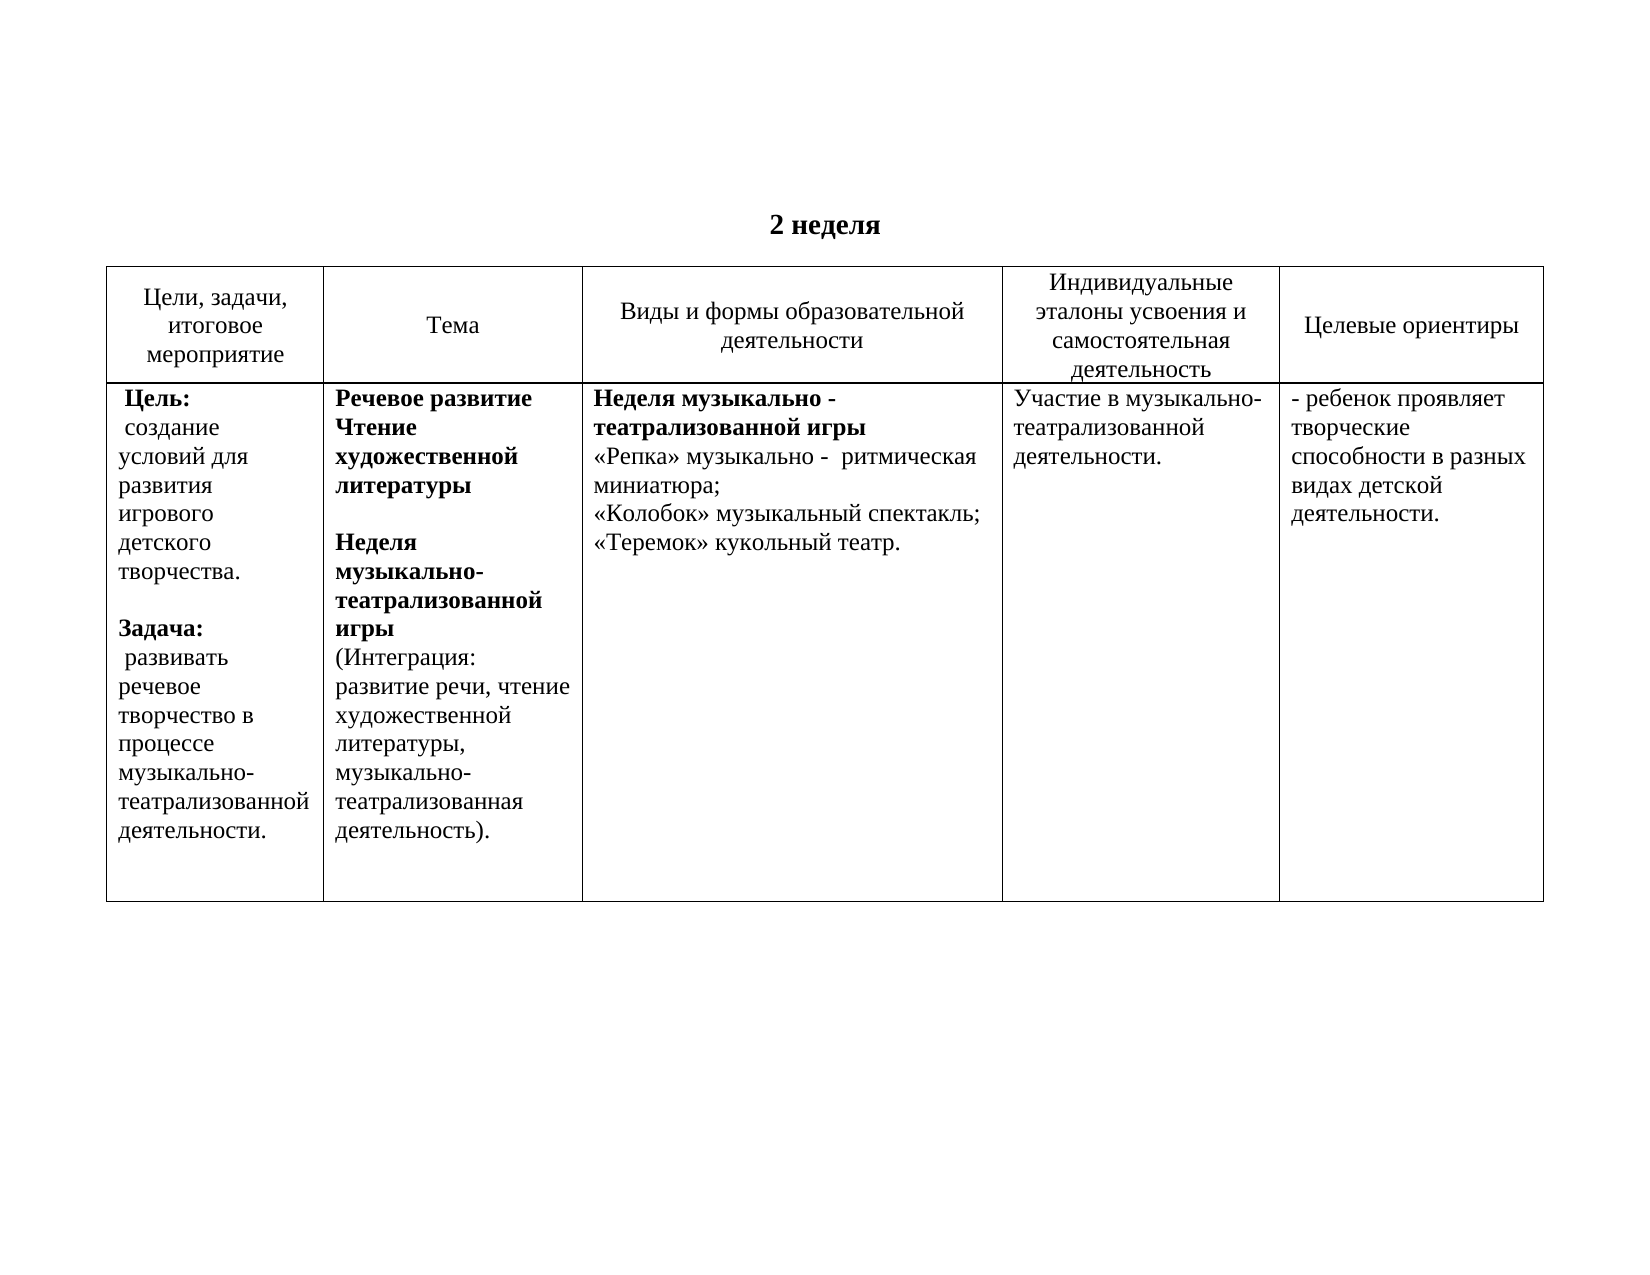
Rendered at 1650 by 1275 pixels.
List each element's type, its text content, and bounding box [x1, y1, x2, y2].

table_cell Неделя музыкально - театрализованной игры «Репка» музыкально - ритмическая миниатюра; «Колобок» музыкальный спектакль; «Теремок» кукольный театр. [583, 384, 1002, 901]
table_header Целевые ориентиры [1280, 267, 1543, 382]
table_header Индивидуальные эталоны усвоения и самостоятельная деятельность [1003, 267, 1279, 382]
table_header Виды и формы образовательной деятельности [583, 267, 1002, 382]
table_header Цели, задачи, итоговое мероприятие [107, 267, 323, 382]
table_header Тема [324, 267, 582, 382]
text 2 неделя [118, 207, 1532, 241]
table_cell - ребенок проявляет творческие способности в разных видах детской деятельности. [1280, 384, 1543, 901]
table_cell Участие в музыкально- театрализованной деятельности. [1003, 384, 1279, 901]
table_cell Речевое развитие Чтение художественной литературы Неделя музыкально- театрализованной игры (Интеграция: развитие речи, чтение художественной литературы, музыкально- театрализованная деятельность). [324, 384, 582, 901]
table_cell Цель: создание условий для развития игрового детского творчества. Задача: развивать речевое творчество в процессе музыкально- театрализованной деятельности. [107, 384, 323, 901]
